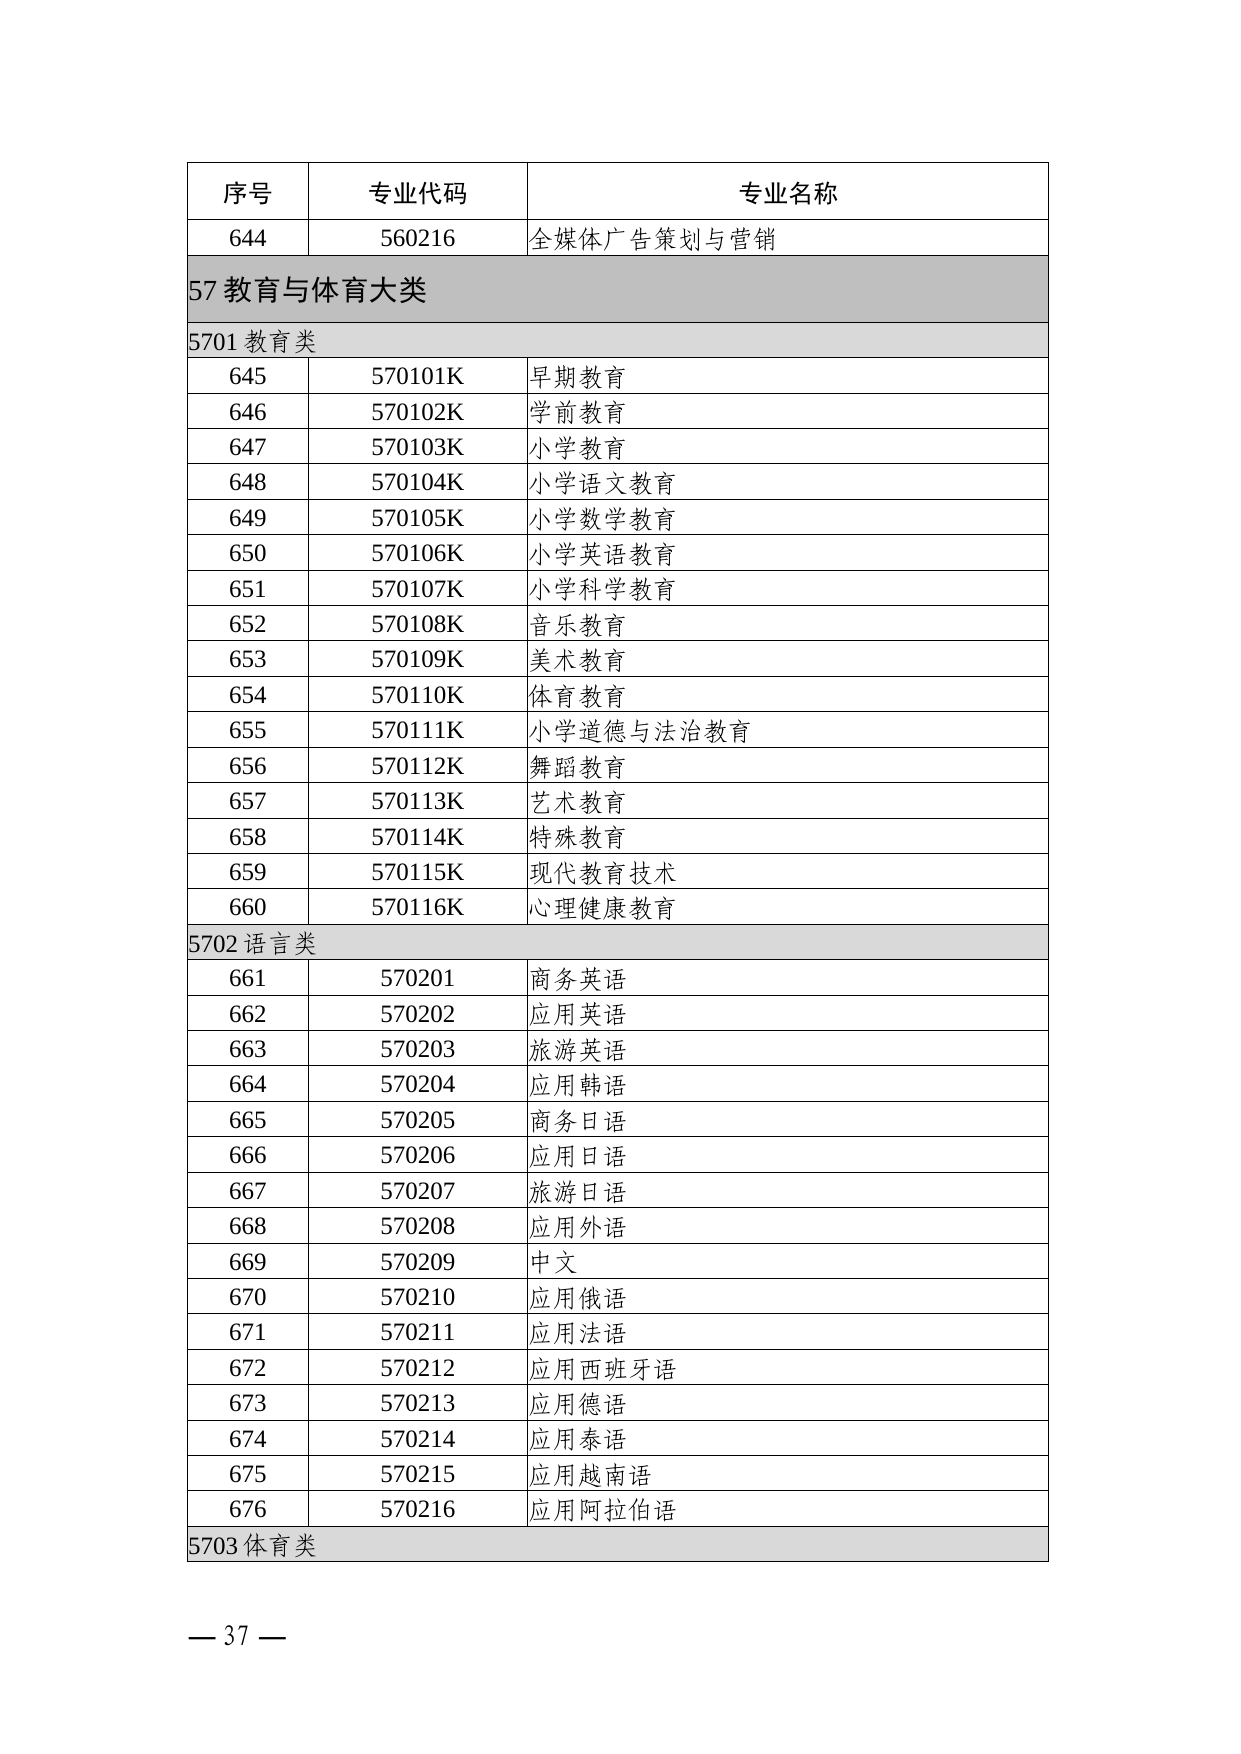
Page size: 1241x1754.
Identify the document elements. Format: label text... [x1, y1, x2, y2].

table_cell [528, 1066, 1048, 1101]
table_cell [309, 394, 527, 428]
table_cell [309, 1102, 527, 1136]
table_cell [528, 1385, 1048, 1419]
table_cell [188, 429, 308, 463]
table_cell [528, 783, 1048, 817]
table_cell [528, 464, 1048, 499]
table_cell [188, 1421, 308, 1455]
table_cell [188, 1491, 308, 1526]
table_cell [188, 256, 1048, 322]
table_header 专业名称 [528, 163, 1048, 219]
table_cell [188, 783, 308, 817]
table_header 专业代码 [309, 163, 527, 219]
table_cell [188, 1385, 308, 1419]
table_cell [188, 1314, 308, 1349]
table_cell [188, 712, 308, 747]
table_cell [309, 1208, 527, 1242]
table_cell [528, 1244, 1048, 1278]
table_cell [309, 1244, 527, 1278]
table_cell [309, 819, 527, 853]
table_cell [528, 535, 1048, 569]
table_header 序号 [188, 163, 308, 219]
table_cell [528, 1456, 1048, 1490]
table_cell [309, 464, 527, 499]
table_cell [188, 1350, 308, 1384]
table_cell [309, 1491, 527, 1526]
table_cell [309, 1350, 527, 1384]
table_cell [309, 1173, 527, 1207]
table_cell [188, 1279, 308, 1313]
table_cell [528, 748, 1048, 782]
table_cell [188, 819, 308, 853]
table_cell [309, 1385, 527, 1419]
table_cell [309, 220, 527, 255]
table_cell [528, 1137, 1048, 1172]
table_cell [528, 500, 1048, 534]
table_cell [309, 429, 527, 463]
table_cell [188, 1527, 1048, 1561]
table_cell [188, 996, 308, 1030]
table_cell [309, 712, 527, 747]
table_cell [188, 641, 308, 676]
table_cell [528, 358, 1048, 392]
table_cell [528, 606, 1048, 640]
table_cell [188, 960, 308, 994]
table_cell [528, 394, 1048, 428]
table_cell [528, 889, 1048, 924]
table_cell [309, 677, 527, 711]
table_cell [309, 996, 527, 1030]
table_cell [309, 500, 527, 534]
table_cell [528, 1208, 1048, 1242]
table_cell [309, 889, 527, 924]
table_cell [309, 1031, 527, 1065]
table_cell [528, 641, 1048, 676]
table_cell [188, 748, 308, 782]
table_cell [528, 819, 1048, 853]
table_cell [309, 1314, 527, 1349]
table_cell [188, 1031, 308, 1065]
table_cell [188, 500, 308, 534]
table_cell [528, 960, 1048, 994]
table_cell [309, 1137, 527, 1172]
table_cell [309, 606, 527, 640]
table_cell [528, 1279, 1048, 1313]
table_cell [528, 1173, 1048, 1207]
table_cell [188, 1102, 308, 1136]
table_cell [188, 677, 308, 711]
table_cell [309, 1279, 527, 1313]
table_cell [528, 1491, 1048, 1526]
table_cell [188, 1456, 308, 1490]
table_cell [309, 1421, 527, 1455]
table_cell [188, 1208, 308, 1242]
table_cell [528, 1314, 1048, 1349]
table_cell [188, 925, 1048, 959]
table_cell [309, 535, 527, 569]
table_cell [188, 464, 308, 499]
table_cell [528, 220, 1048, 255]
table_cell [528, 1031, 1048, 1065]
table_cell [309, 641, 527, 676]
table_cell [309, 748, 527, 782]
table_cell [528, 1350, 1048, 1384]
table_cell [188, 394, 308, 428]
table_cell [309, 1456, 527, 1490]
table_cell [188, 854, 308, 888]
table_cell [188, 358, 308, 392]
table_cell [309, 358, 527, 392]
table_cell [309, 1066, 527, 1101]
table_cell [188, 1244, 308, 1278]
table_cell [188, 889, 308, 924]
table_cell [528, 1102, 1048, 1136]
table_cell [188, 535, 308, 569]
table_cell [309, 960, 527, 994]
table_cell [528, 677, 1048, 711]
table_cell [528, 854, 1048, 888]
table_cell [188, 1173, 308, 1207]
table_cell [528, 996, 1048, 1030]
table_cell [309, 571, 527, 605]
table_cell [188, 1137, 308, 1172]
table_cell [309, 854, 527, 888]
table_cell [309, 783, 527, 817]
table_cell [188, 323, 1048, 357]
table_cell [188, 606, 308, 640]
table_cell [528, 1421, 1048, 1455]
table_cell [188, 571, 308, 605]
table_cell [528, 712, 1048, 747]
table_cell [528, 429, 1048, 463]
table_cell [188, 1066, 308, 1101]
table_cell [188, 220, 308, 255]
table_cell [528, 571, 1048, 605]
